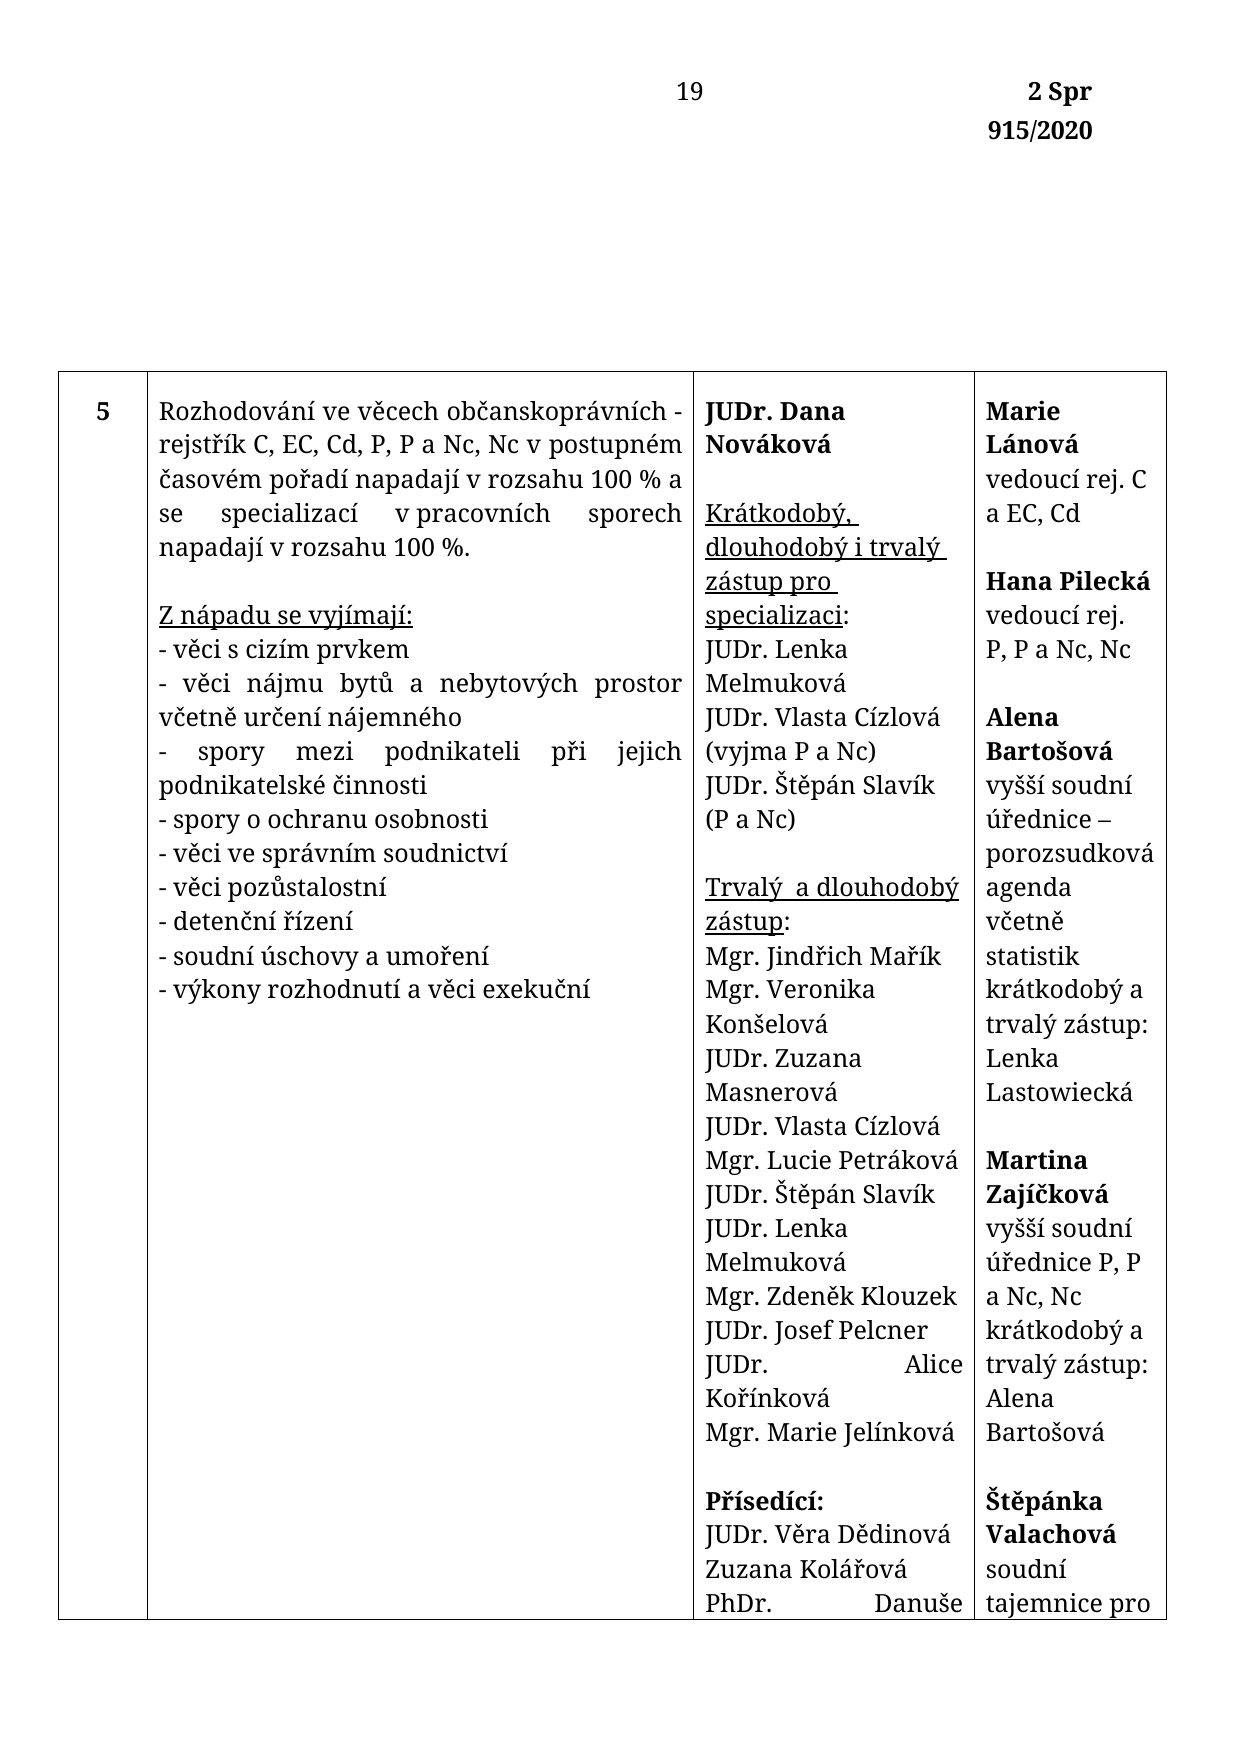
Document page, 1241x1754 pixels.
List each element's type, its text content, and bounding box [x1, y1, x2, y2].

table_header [694, 372, 974, 1619]
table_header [975, 372, 1166, 1619]
table_header 5 [59, 372, 147, 1619]
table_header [148, 372, 693, 1619]
